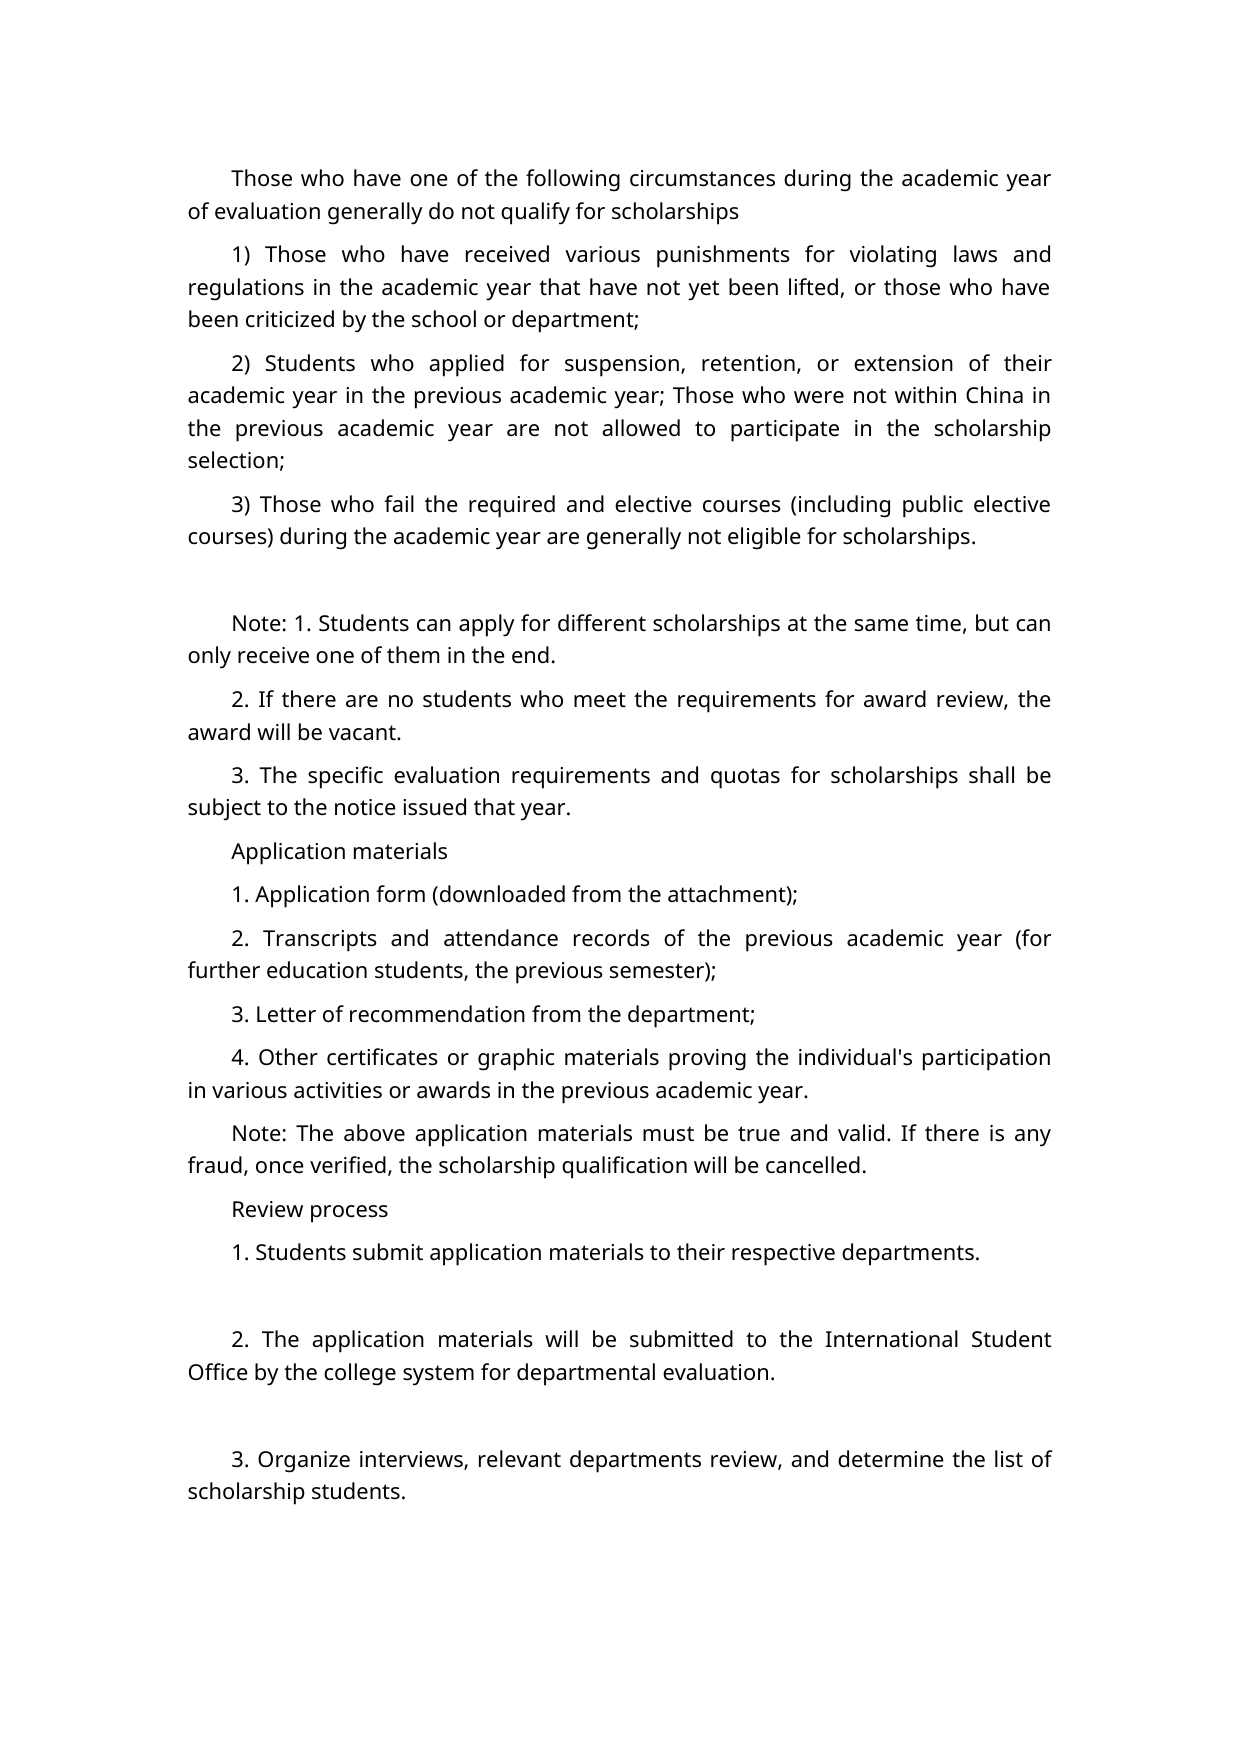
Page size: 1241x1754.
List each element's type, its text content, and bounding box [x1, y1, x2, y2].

text 3. Organize interviews, relevant departments review, and determine the list of scholarship students. [187, 1442, 1053, 1507]
text 2) Students who applied for suspension, retention, or extension of their academic year in the previous academic year; Those who were not within China in the previous academic year are not allowed to participate in the scholarship selection; [187, 346, 1053, 425]
text 2) Students who applied for suspension, retention, or extension of their academic year in the previous academic year; Those who were not within China in the previous academic year are not allowed to participate in the scholarship selection; [187, 426, 1053, 476]
text Those who have one of the following circumstances during the academic year of evaluation generally do not qualify for scholarships [187, 162, 1053, 227]
text 2. If there are no students who meet the requirements for award review, the award will be vacant. [187, 683, 1053, 748]
text 2. The application materials will be submitted to the International Student Office by the college system for departmental evaluation. [187, 1323, 1053, 1388]
text Note: The above application materials must be true and valid. If there is any fraud, once verified, the scholarship qualification will be cancelled. [187, 1117, 1053, 1182]
text 1. Students submit application materials to their respective departments. [187, 1236, 1053, 1268]
text 3. Letter of recommendation from the department; [187, 997, 1053, 1030]
text 3. The specific evaluation requirements and quotas for scholarships shall be subject to the notice issued that year. [187, 758, 1053, 823]
text 1. Application form (downloaded from the attachment); [187, 878, 1053, 910]
text 4. Other certificates or graphic materials proving the individual's participation in various activities or awards in the previous academic year. [187, 1041, 1053, 1106]
text 3) Those who fail the required and elective courses (including public elective courses) during the academic year are generally not eligible for scholarships. [187, 487, 1053, 552]
text Application materials [187, 834, 1053, 867]
text Review process [187, 1193, 1053, 1225]
text 2. Transcripts and attendance records of the previous academic year (for further education students, the previous semester); [187, 921, 1053, 986]
text 1) Those who have received various punishments for violating laws and regulations in the academic year that have not yet been lifted, or those who have been criticized by the school or department; [187, 238, 1053, 335]
text Note: 1. Students can apply for different scholarships at the same time, but can only receive one of them in the end. [187, 607, 1053, 672]
